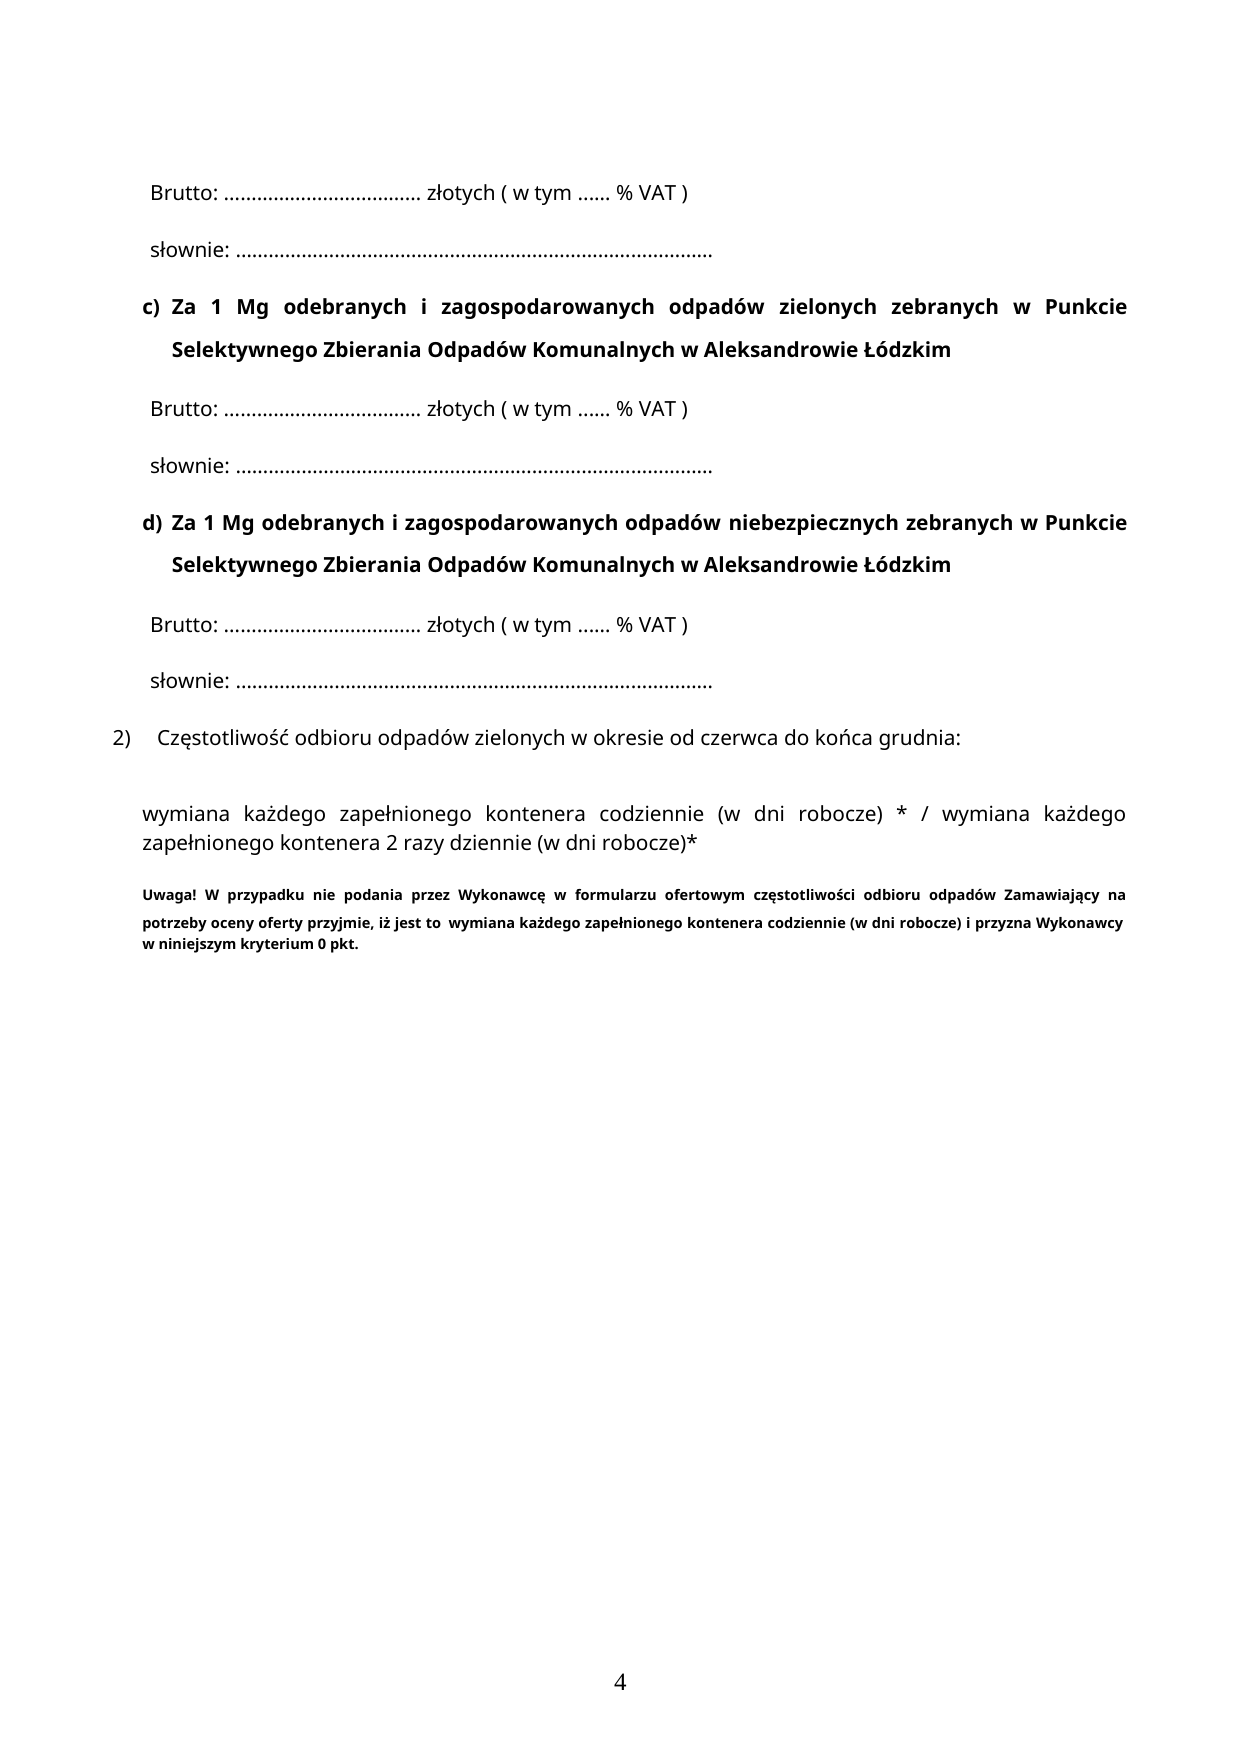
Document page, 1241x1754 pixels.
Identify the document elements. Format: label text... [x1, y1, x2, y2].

text słownie: …………………………………………………………………………… [150, 667, 1128, 695]
text Brutto: ……………………………… złotych ( w tym ...… % VAT ) [150, 178, 1128, 207]
text wymiana każdego zapełnionego kontenera codziennie (w dni robocze) * / wymiana każdego zapełnionego kontenera 2 razy dziennie (w dni robocze)* [142, 799, 1128, 856]
list Za 1 Mg odebranych i zagospodarowanych odpadów zielonych zebranych w Punkcie Selektywnego Zbierania Odpadów Komunalnych w Aleksandrowie Łódzkim [142, 292, 1128, 363]
text Uwaga! W przypadku nie podania przez Wykonawcę w formularzu ofertowym częstotliwości odbioru odpadów Zamawiający na potrzeby oceny oferty przyjmie, iż jest to wymiana każdego zapełnionego kontenera codziennie (w dni robocze) i przyzna Wykonawcy w niniejszym kryterium 0 pkt. [142, 885, 1128, 953]
text słownie: …………………………………………………………………………… [150, 235, 1128, 264]
list Częstotliwość odbioru odpadów zielonych w okresie od czerwca do końca grudnia: [112, 723, 1128, 752]
text Brutto: ……………………………… złotych ( w tym ...… % VAT ) [150, 394, 1128, 422]
text słownie: …………………………………………………………………………… [150, 451, 1128, 479]
list Za 1 Mg odebranych i zagospodarowanych odpadów niebezpiecznych zebranych w Punkcie Selektywnego Zbierania Odpadów Komunalnych w Aleksandrowie Łódzkim [142, 508, 1128, 579]
text Brutto: ……………………………… złotych ( w tym ...… % VAT ) [150, 610, 1128, 638]
